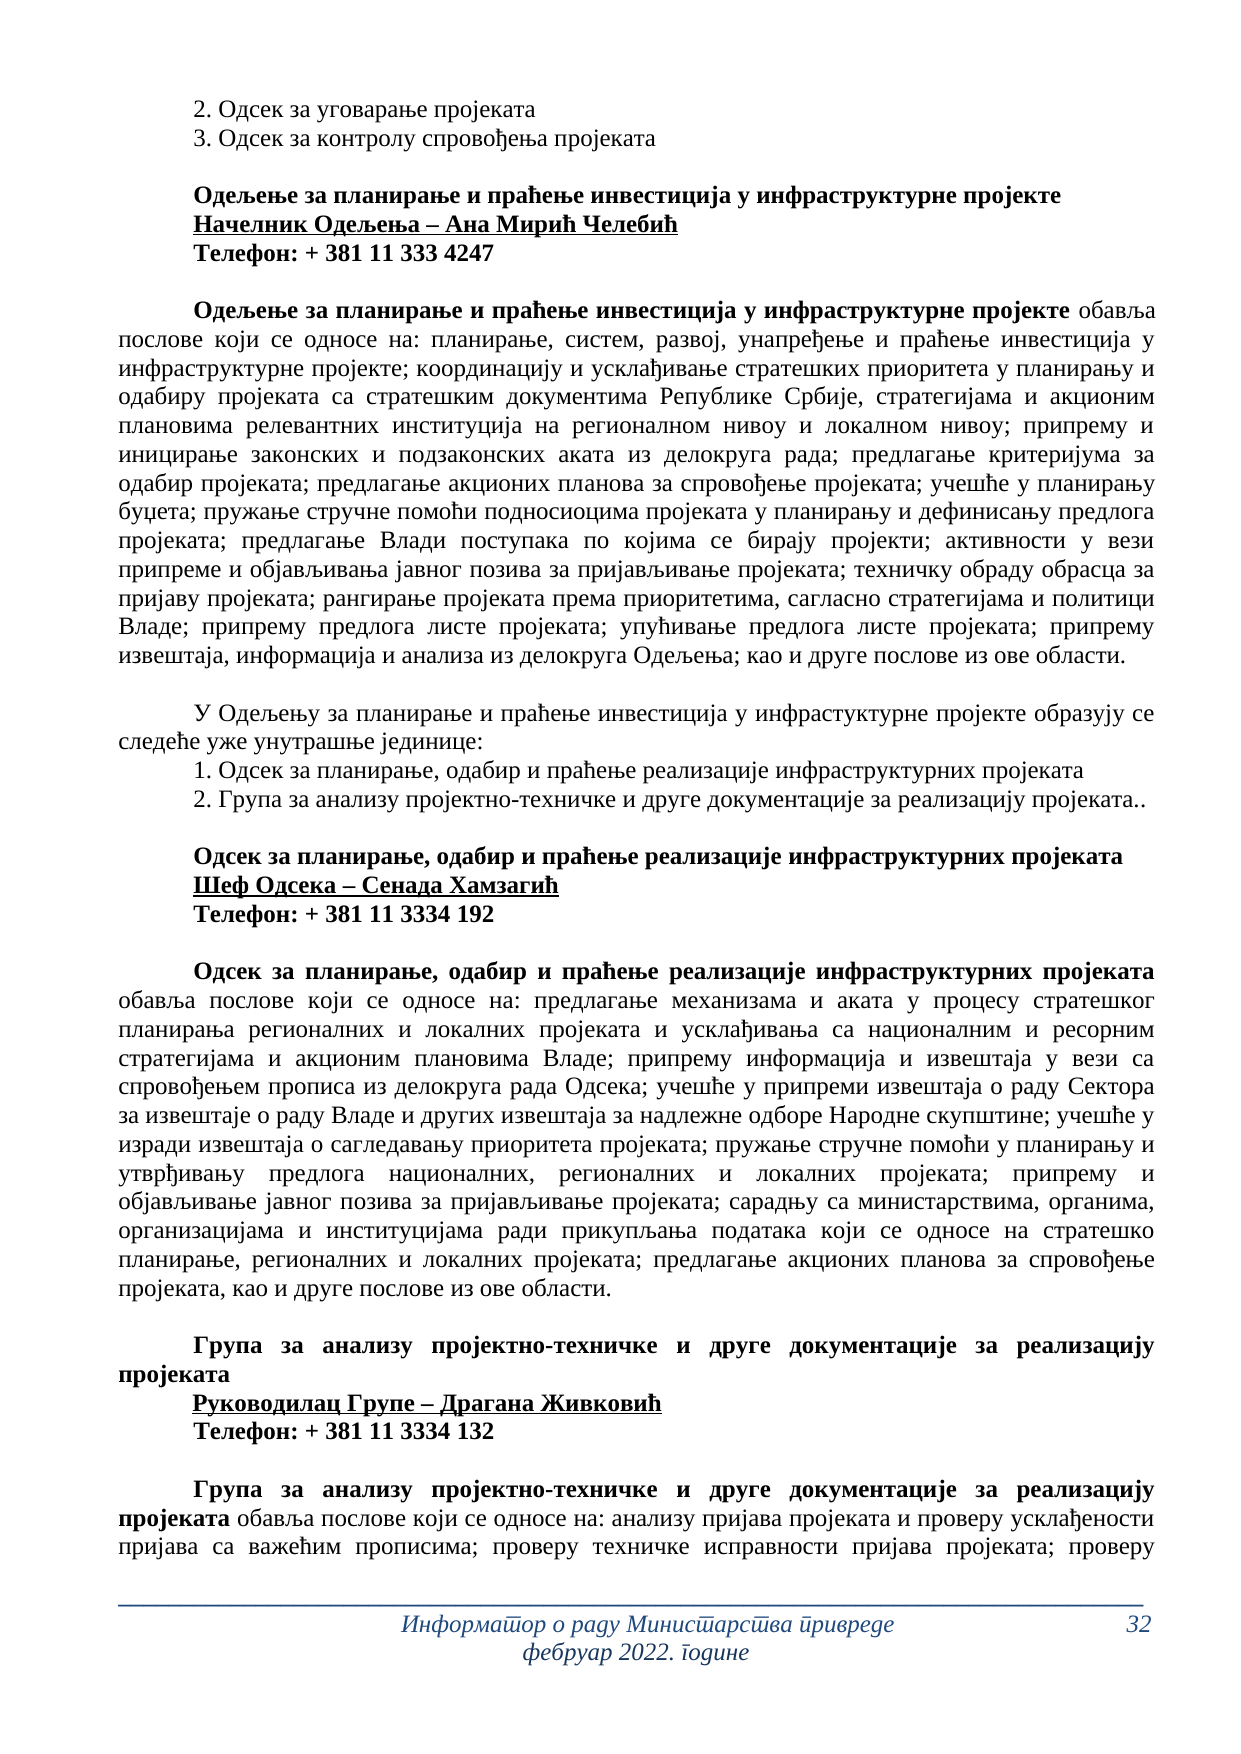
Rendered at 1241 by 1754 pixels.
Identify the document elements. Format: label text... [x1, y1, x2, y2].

text 2. Група за анализу пројектно-техничке и друге документације за реализацију пројеката.. [118, 784, 1156, 813]
text Телефон: + 381 11 333 4247 [118, 238, 1156, 266]
text Начелник Одељења – Ана Мирић Челебић [118, 209, 1156, 238]
text 2. Одсек за уговарање пројеката [118, 94, 1156, 123]
text Одељењe за планирање и праћење инвестиција у инфраструктурне пројекте [118, 180, 1156, 209]
text Телефон: + 381 11 3334 132 [118, 1416, 1156, 1445]
text Одсек за планирање, одабир и праћење реализације инфраструктурних пројеката [118, 841, 1156, 870]
text Одељењe за планирање и праћење инвестиција у инфраструктурне пројекте обавља пословe који се односе на: планирање, систем, развој, унапређење и праћење инвестиција у инфраструктурне пројекте; координацију и усклађивање стратешких приоритета у планирању и одабиру пројеката са стратешким документима Републике Србије, стратегијама и акционим плановима релевантних институција на регионалном нивоу и локалном нивоу; припрему и иницирање законских и подзаконских аката из делокруга рада; предлагање критеријума за одабир пројеката; предлагање акционих плaнова за спровођење пројеката; учешће у планирању буџета; пружање стручне помоћи подносиоцима пројеката у планирању и дефинисању предлога пројеката; предлагање Влади поступака по којима се бирају пројекти; активности у вези припреме и објављивања јавног позива за пријављивање пројеката; техничку обраду обрасца за пријаву пројеката; рангирање пројеката према приоритетима, сагласно стратегијама и политици Владе; припрему предлога листе пројеката; упућивање предлога листе пројеката; припрему извештаја, информација и анализа из делокруга Одељења; као и друге послове из ове области. [118, 295, 1156, 669]
text 3. Одсек за контролу спровођења пројеката [118, 123, 1156, 151]
text Групa за анализу пројектно-техничке и друге документације за реализацију пројеката [118, 1330, 1156, 1388]
text Телефон: + 381 11 3334 192 [118, 899, 1156, 928]
text 1. Одсек за планирањe, одабир и праћење реализације инфраструктурних пројеката [118, 755, 1156, 784]
text Руководилац Групе – Драгана Живковић [118, 1388, 1156, 1416]
text У Одељењу за планирање и праћење инвестиција у инфрастуктурне пројекте образују се следеће уже унутрашње јединице: [118, 698, 1156, 755]
text Шеф Одсека – Сенада Хамзагић [118, 870, 1156, 899]
text Одсек за планирање, одабир и праћење реализације инфраструктурних пројеката обавља пословe који се односе на: предлагање механизама и аката у процесу стратешког планирања регионалних и локалних пројеката и усклађивања са националним и ресорним стратегијама и акционим плановима Владе; припрему информација и извештаја у вези са спровођењем прописа из делокруга рада Одсека; учешће у припреми извештаја о раду Сектора за извештаје о раду Владе и других извештаја за надлежне одборе Народне скупштине; учешће у изради извештаја о сагледавању приоритета пројеката; пружање стручне помоћи у планирању и утврђивању предлога националних, регионалних и локалних пројеката; припрему и објављивање јавног позива за пријављивање пројеката; сарадњу са министарствима, органима, организацијама и институцијама ради прикупљања података који се односе на стратешко планирање, регионалних и локалних пројеката; предлагање акционих планова за спровођење пројеката, као и друге послове из ове области. [118, 956, 1156, 1301]
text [118, 1474, 1156, 1560]
